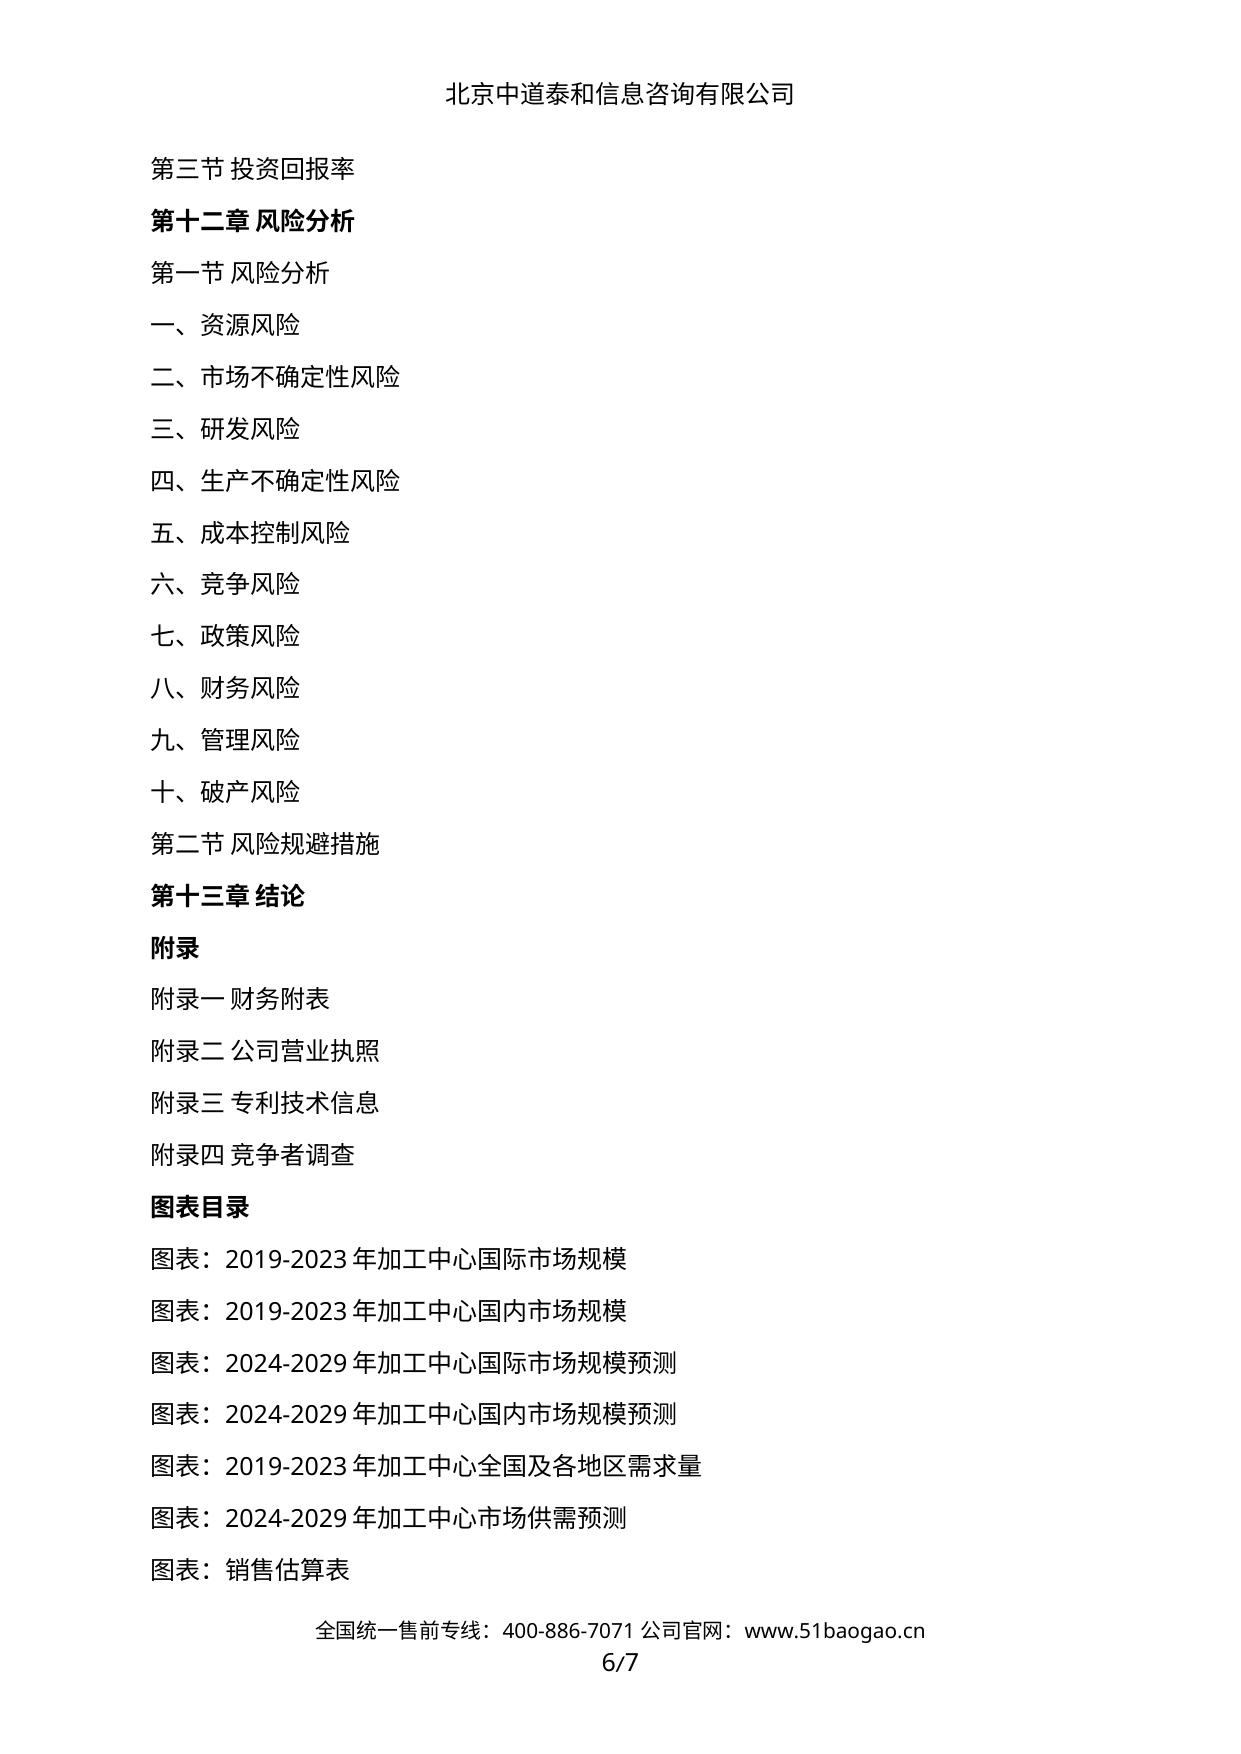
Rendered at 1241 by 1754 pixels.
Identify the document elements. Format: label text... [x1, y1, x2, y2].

text 图表：2019-2023年加工中心国际市场规模 [150, 1239, 1090, 1276]
text 图表：2024-2029年加工中心市场供需预测 [150, 1499, 1090, 1535]
text 二、市场不确定性风险 [150, 357, 1090, 394]
text 九、管理风险 [150, 721, 1090, 757]
text 图表：2019-2023年加工中心国内市场规模 [150, 1291, 1090, 1327]
text 一、资源风险 [150, 306, 1090, 342]
text 图表：2024-2029年加工中心国内市场规模预测 [150, 1395, 1090, 1431]
text 图表目录 [150, 1187, 1090, 1224]
text 附录三 专利技术信息 [150, 1084, 1090, 1120]
text 四、生产不确定性风险 [150, 461, 1090, 497]
text 图表：销售估算表 [150, 1551, 1090, 1587]
text 附录一 财务附表 [150, 980, 1090, 1016]
text 三、研发风险 [150, 409, 1090, 446]
text 八、财务风险 [150, 669, 1090, 705]
text 六、竞争风险 [150, 565, 1090, 601]
text 七、政策风险 [150, 617, 1090, 653]
text 五、成本控制风险 [150, 513, 1090, 549]
text 图表：2024-2029年加工中心国际市场规模预测 [150, 1343, 1090, 1379]
text 第一节 风险分析 [150, 254, 1090, 290]
text 附录二 公司营业执照 [150, 1032, 1090, 1068]
text 第二节 风险规避措施 [150, 824, 1090, 861]
text 第十三章 结论 [150, 876, 1090, 912]
text 第十二章 风险分析 [150, 202, 1090, 238]
text 附录四 竞争者调查 [150, 1136, 1090, 1172]
text 附录 [150, 928, 1090, 964]
text 第三节 投资回报率 [150, 150, 1090, 186]
text 十、破产风险 [150, 772, 1090, 809]
text 图表：2019-2023年加工中心全国及各地区需求量 [150, 1447, 1090, 1483]
